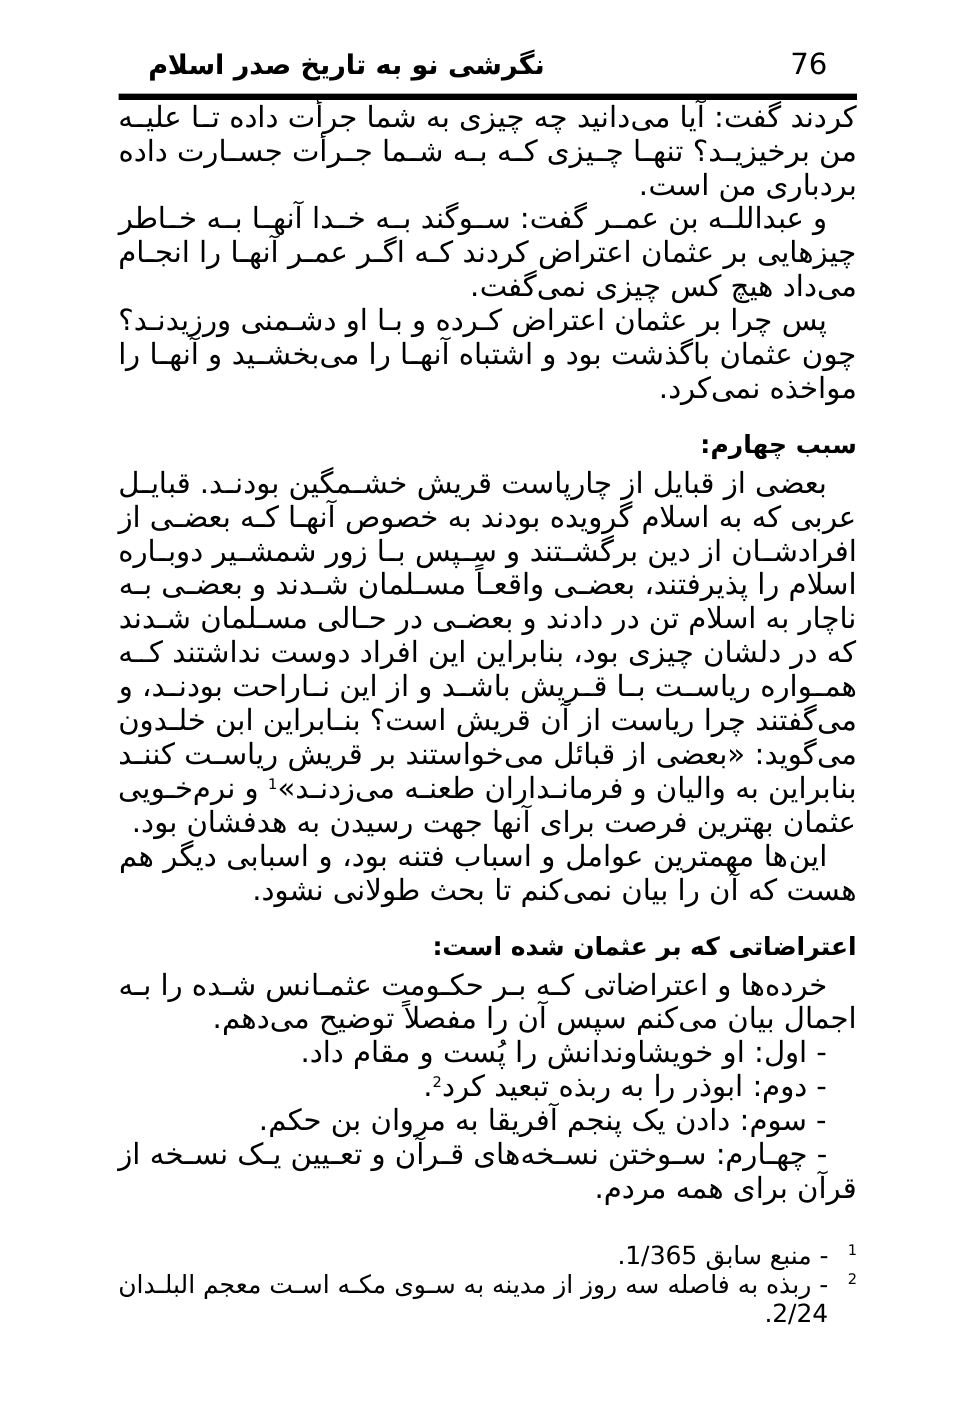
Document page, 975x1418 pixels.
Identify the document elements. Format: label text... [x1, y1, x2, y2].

text - دوم: ابوذر را به ربذه تبعید کرد. [118, 1070, 857, 1104]
text - اول: او خویشاوندانش را پُست و مقام داد. [118, 1036, 857, 1070]
text اعتراضاتی که بر عثمان شده است: [118, 932, 857, 962]
text سبب چهارم: [118, 431, 857, 460]
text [118, 100, 857, 202]
text بعضی از قبایل از چارپاست قریش خشمگین بودند. قبایل عربی که به اسلام گرویده بودند به خصوص آنها که بعضی از افرادشان از دین برگشتند و سپس با زور شمشیر دوباره اسلام را پذیرفتند، بعضی واقعاً مسلمان شدند و بعضی به ناچار به اسلام تن در دادند و بعضی در حالی مسلمان شدند که در دلشان چیزی بود، بنابراین این افراد دوست نداشتند که همواره ریاست با قریش باشد و از این ناراحت بودند، و می‌گفتند چرا ریاست از آن قریش است؟ بنابراین ابن خلدون می‌گوید: «بعضی از قبائل می‌خواستند بر قریش ریاست کنند بنابراین به والیان و فرمانداران طعنه می‌زدند» و نرم‌خویی عثمان بهترین فرصت برای آنها جهت رسیدن به هدفشان بود. [118, 466, 857, 839]
text - سوم: دادن یک پنجم آفریقا به مروان بن حکم. [118, 1104, 857, 1138]
text پس چرا بر عثمان اعتراض کرده و با او دشمنی ورزیدند؟ چون عثمان باگذشت بود و اشتباه آنها را می‌بخشید و آنها را مواخذه نمی‌کرد. [118, 304, 857, 406]
text - چهارم: سوختن نسخه‌های قرآن و تعیین یک نسخه از قرآن برای همه مردم. [118, 1138, 857, 1206]
text خرده‌ها و اعتراضاتی که بر حکومت عثمانس شده را به اجمال بیان می‌کنم سپس آن را مفصلاً توضیح می‌دهم. [118, 968, 857, 1036]
text و عبدالله بن عمر گفت: سوگند به خدا آنها به خاطر چیزهایی بر عثمان اعتراض کردند که اگر عمر آنها را انجام می‌داد هیچ کس چیزی نمی‌گفت. [118, 202, 857, 304]
text این‌ها مهمترین عوامل و اسباب فتنه بود، و اسبابی دیگر هم هست که آن را بیان نمی‌کنم تا بحث طولانی نشود. [118, 839, 857, 907]
